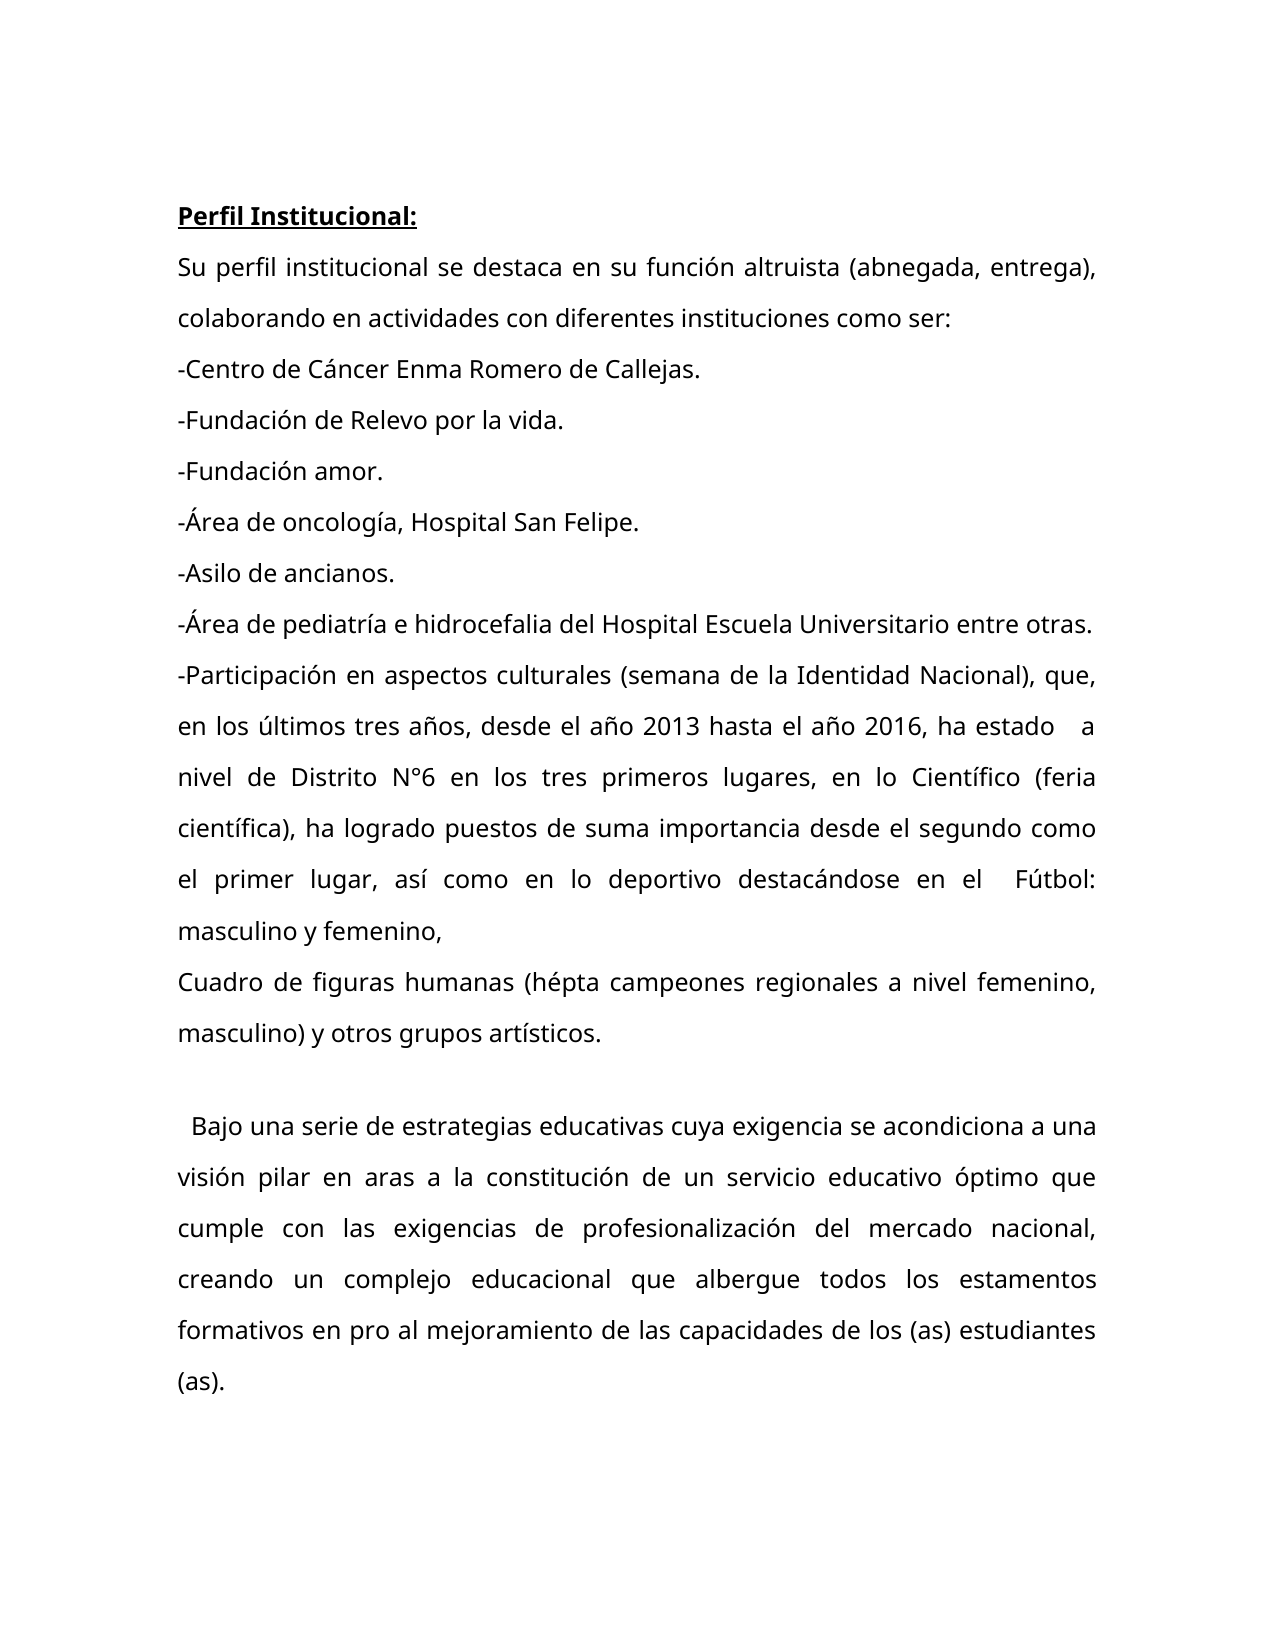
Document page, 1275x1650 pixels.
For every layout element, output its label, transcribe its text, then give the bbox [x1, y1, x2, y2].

text Bajo una serie de estrategias educativas cuya exigencia se acondiciona a una visión pilar en aras a la constitución de un servicio educativo óptimo que cumple con las exigencias de profesionalización del mercado nacional, creando un complejo educacional que albergue todos los estamentos formativos en pro al mejoramiento de las capacidades de los (as) estudiantes (as). [177, 1108, 1098, 1398]
text Su perfil institucional se destaca en su función altruista (abnegada, entrega), colaborando en actividades con diferentes instituciones como ser: [177, 250, 1098, 335]
text -Fundación de Relevo por la vida. [177, 403, 1098, 437]
text Perfil Institucional: [177, 199, 1098, 233]
text Cuadro de figuras humanas (hépta campeones regionales a nivel femenino, masculino) y otros grupos artísticos. [177, 964, 1098, 1049]
text -Fundación amor. [177, 454, 1098, 488]
text -Participación en aspectos culturales (semana de la Identidad Nacional), que, en los últimos tres años, desde el año 2013 hasta el año 2016, ha estado a nivel de Distrito N°6 en los tres primeros lugares, en lo Científico (feria científica), ha logrado puestos de suma importancia desde el segundo como el primer lugar, así como en lo deportivo destacándose en el Fútbol: masculino y femenino, [177, 658, 1098, 947]
text -Centro de Cáncer Enma Romero de Callejas. [177, 352, 1098, 386]
text -Área de oncología, Hospital San Felipe. [177, 505, 1098, 539]
text -Área de pediatría e hidrocefalia del Hospital Escuela Universitario entre otras. [177, 607, 1098, 641]
text -Asilo de ancianos. [177, 556, 1098, 590]
